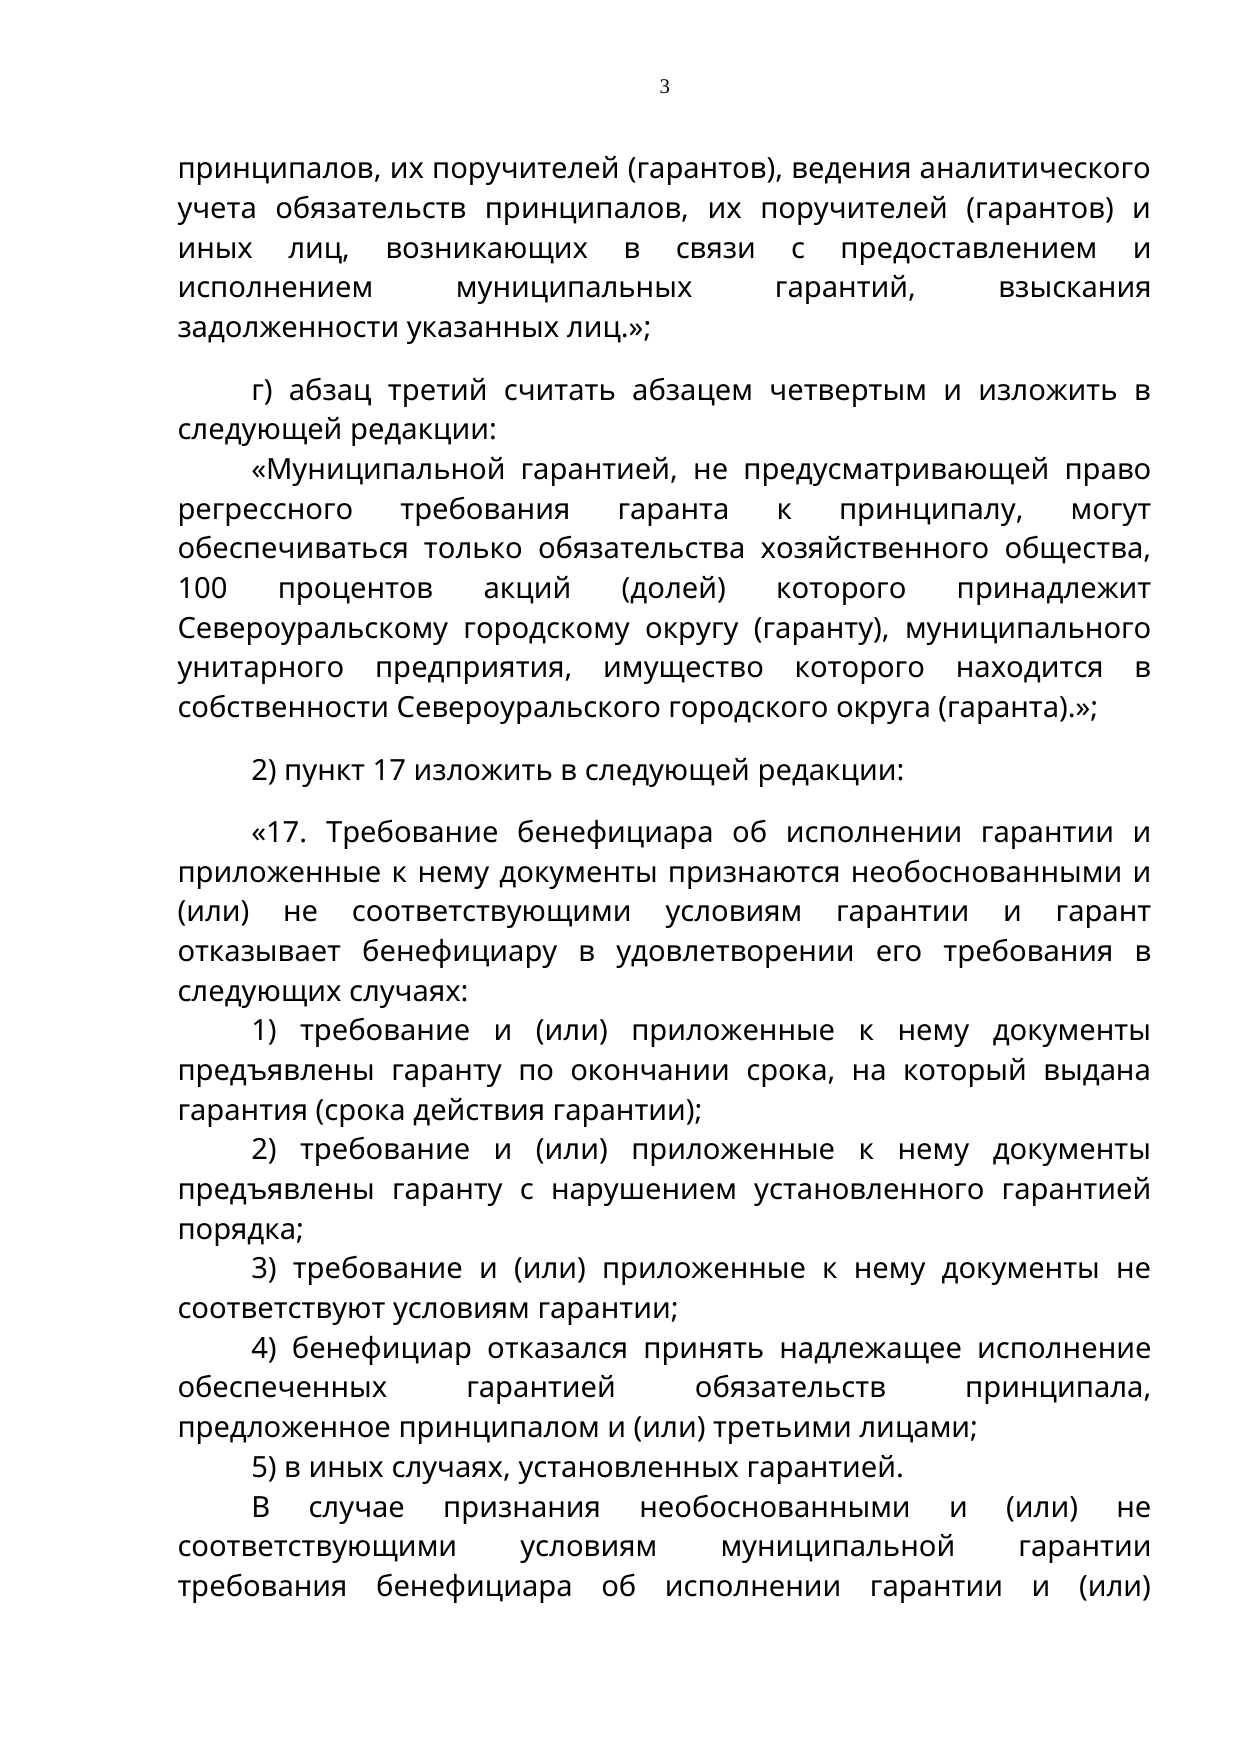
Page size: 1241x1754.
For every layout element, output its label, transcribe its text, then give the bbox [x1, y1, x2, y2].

text 4) бенефициар отказался принять надлежащее исполнение обеспеченных гарантией обязательств принципала, предложенное принципалом и (или) третьими лицами; [177, 1327, 1152, 1446]
text 3) требование и (или) приложенные к нему документы не соответствуют условиям гарантии; [177, 1248, 1152, 1327]
text «17. Требование бенефициара об исполнении гарантии и приложенные к нему документы признаются необоснованными и (или) не соответствующими условиям гарантии и гарант отказывает бенефициару в удовлетворении его требования в следующих случаях: [177, 811, 1152, 1009]
text 1) требование и (или) приложенные к нему документы предъявлены гаранту по окончании срока, на который выдана гарантия (срока действия гарантии); [177, 1009, 1152, 1129]
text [177, 148, 1152, 346]
text 5) в иных случаях, установленных гарантией. [177, 1446, 1152, 1486]
text 2) пункт 17 изложить в следующей редакции: [177, 749, 1152, 788]
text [177, 1486, 1152, 1605]
text 2) требование и (или) приложенные к нему документы предъявлены гаранту с нарушением установленного гарантией порядка; [177, 1129, 1152, 1248]
text «Муниципальной гарантией, не предусматривающей право регрессного требования гаранта к принципалу, могут обеспечиваться только обязательства хозяйственного общества, 100 процентов акций (долей) которого принадлежит Североуральскому городскому округу (гаранту), муниципального унитарного предприятия, имущество которого находится в собственности Североуральского городского округа (гаранта).»; [177, 448, 1152, 726]
text г) абзац третий считать абзацем четвертым и изложить в следующей редакции: [177, 369, 1152, 448]
